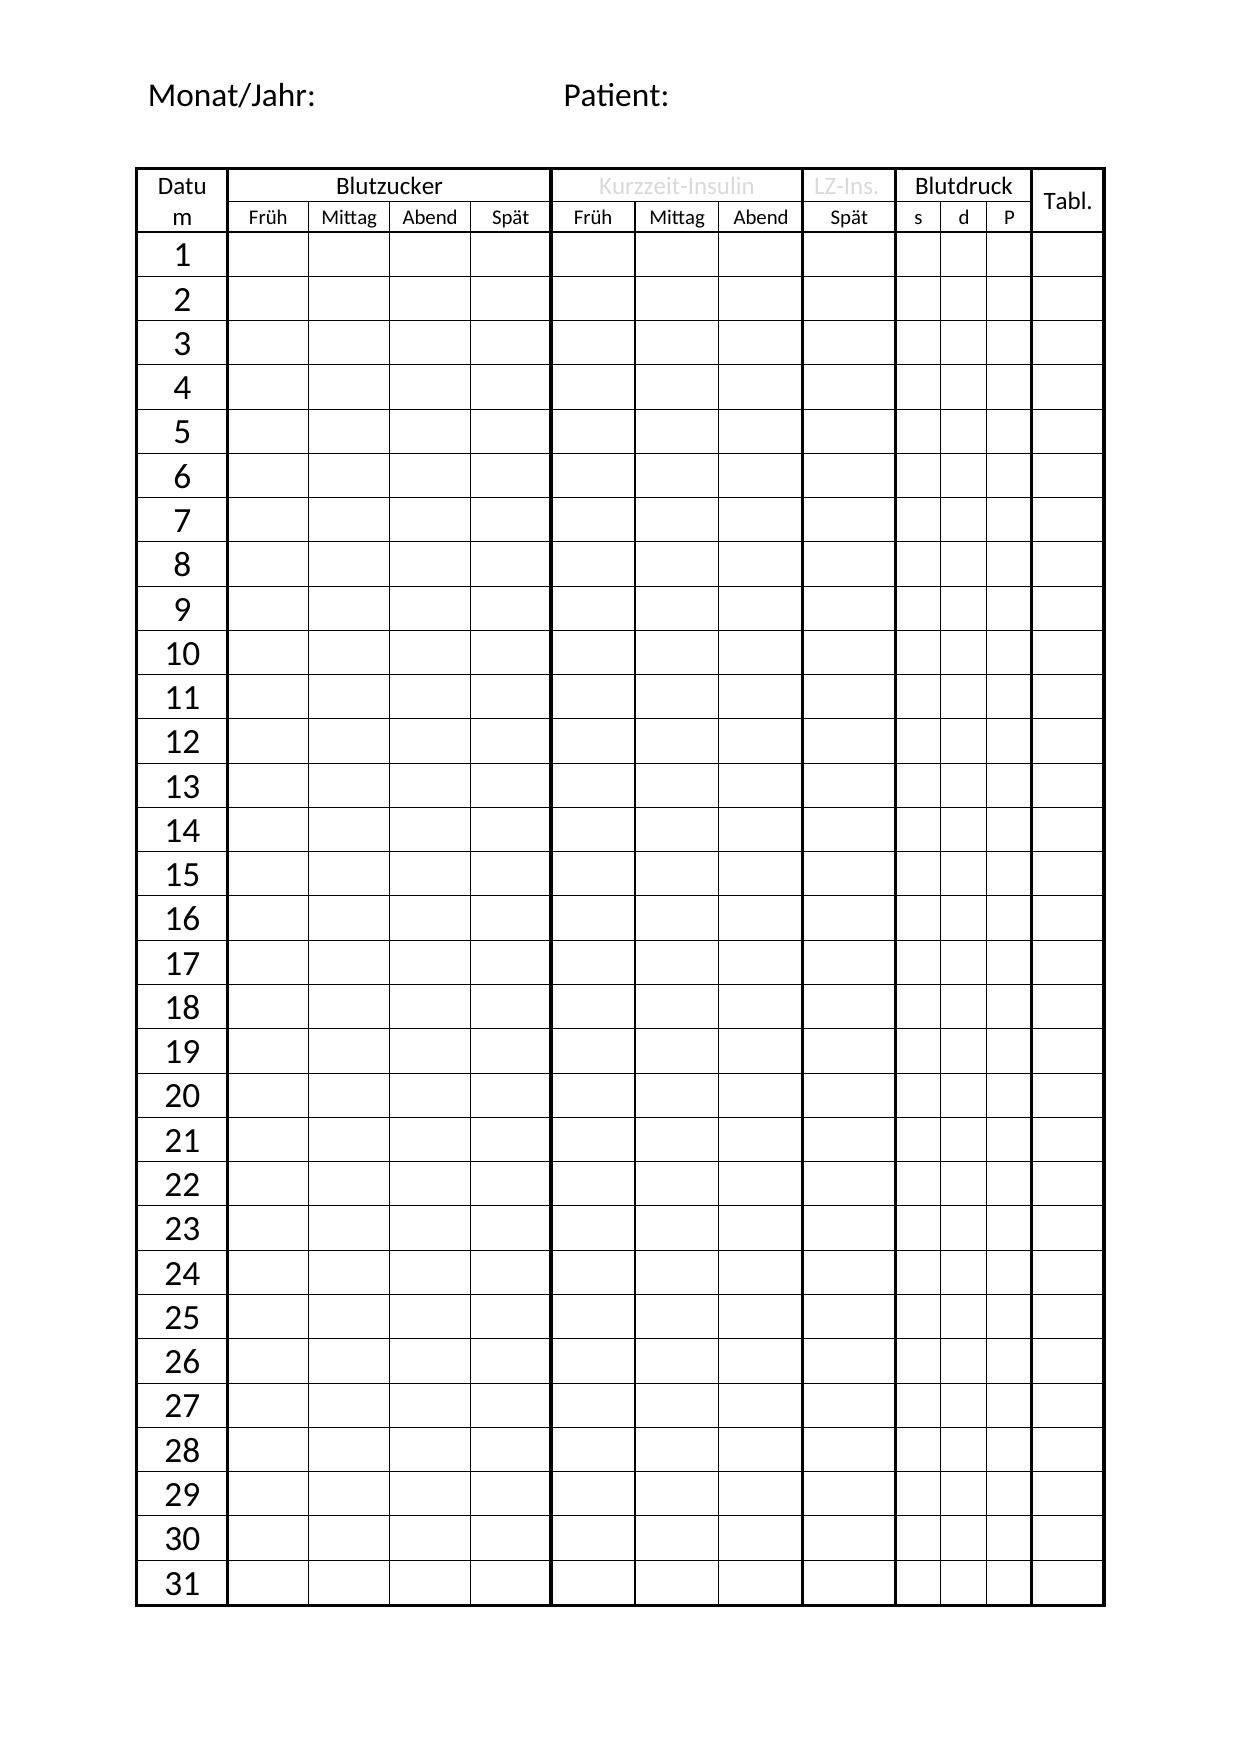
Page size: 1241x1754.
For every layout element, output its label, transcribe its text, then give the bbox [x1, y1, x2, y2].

table_cell [987, 1384, 1030, 1427]
table_cell [987, 1561, 1030, 1604]
table_cell [987, 1029, 1030, 1072]
table_cell [471, 808, 549, 851]
table_cell [229, 852, 308, 895]
table_cell 25 [138, 1295, 226, 1338]
table_cell [553, 1472, 634, 1515]
table_cell [987, 233, 1030, 276]
table_cell [636, 1074, 718, 1117]
table_cell 13 [138, 764, 226, 807]
table_cell [941, 277, 986, 320]
table_cell [719, 410, 801, 453]
table_cell [229, 498, 308, 541]
table_cell [390, 321, 470, 364]
table_cell [804, 587, 894, 630]
table_cell [309, 321, 389, 364]
table_cell [636, 896, 718, 940]
table_cell [636, 587, 718, 630]
table_cell [941, 1251, 986, 1294]
table_cell [471, 1472, 549, 1515]
table_cell [309, 1428, 389, 1471]
table_cell [636, 542, 718, 586]
table_cell [229, 985, 308, 1028]
table_cell [636, 1339, 718, 1382]
table_cell [941, 1516, 986, 1559]
table_cell [987, 1206, 1030, 1249]
table_cell [804, 1162, 894, 1205]
table_cell [229, 1339, 308, 1382]
table_cell [1033, 1118, 1102, 1161]
table_cell [897, 365, 940, 408]
table_cell [804, 852, 894, 895]
table_cell [636, 719, 718, 763]
table_cell [719, 1516, 801, 1559]
table_cell 12 [138, 719, 226, 763]
table_cell Mittag [309, 202, 389, 231]
table_cell [229, 808, 308, 851]
table_cell [804, 1428, 894, 1471]
table_cell [229, 1162, 308, 1205]
table_cell 24 [138, 1251, 226, 1294]
table_cell [309, 1339, 389, 1382]
table_cell [229, 941, 308, 984]
table_cell [553, 233, 634, 276]
table_cell [987, 587, 1030, 630]
table_cell [804, 985, 894, 1028]
table_cell [987, 764, 1030, 807]
table_cell [1033, 1074, 1102, 1117]
table_cell [804, 233, 894, 276]
table_cell [897, 985, 940, 1028]
table_cell 14 [138, 808, 226, 851]
table_cell [941, 321, 986, 364]
table_cell [390, 852, 470, 895]
table_cell [229, 1074, 308, 1117]
table_cell [309, 1295, 389, 1338]
table_cell [309, 1472, 389, 1515]
table_cell [309, 1162, 389, 1205]
table_cell 28 [138, 1428, 226, 1471]
table_cell [1033, 410, 1102, 453]
table_cell [719, 941, 801, 984]
table_cell [897, 1029, 940, 1072]
table_cell [309, 675, 389, 718]
table_cell [471, 1162, 549, 1205]
table_cell [390, 1384, 470, 1427]
table_cell [229, 896, 308, 940]
table_cell [897, 1472, 940, 1515]
table_cell Spät [804, 202, 894, 231]
table_cell [719, 896, 801, 940]
table_cell 23 [138, 1206, 226, 1249]
table_cell [390, 498, 470, 541]
table_cell [987, 454, 1030, 497]
table_cell 17 [138, 941, 226, 984]
table_cell [1033, 1516, 1102, 1559]
table_cell [553, 1295, 634, 1338]
table_cell [804, 1029, 894, 1072]
table_cell [309, 1516, 389, 1559]
table_cell [229, 454, 308, 497]
table_cell [804, 1339, 894, 1382]
table_cell [987, 675, 1030, 718]
table_cell [1033, 1339, 1102, 1382]
table_cell [471, 1384, 549, 1427]
table_cell [804, 1472, 894, 1515]
table_cell Früh [553, 202, 634, 231]
table_cell [1033, 896, 1102, 940]
table_cell [553, 587, 634, 630]
table_cell [719, 719, 801, 763]
table_cell [987, 631, 1030, 674]
table_cell [553, 498, 634, 541]
table_cell 26 [138, 1339, 226, 1382]
table_cell [804, 1295, 894, 1338]
table_cell [1033, 321, 1102, 364]
table_cell [897, 498, 940, 541]
table_cell [390, 985, 470, 1028]
table_cell [897, 454, 940, 497]
table_cell [719, 1162, 801, 1205]
table_cell [1033, 1561, 1102, 1604]
table_cell 7 [138, 498, 226, 541]
table_cell [390, 587, 470, 630]
table_cell [941, 1339, 986, 1382]
table_cell [471, 941, 549, 984]
table_header Kurzzeit-Insulin [553, 170, 801, 201]
table_cell [471, 1295, 549, 1338]
table_cell [390, 719, 470, 763]
table_cell [719, 365, 801, 408]
table_cell [636, 764, 718, 807]
table_cell [941, 1295, 986, 1338]
table_cell [229, 1516, 308, 1559]
table_cell [390, 233, 470, 276]
table_cell [1033, 498, 1102, 541]
table_cell [804, 1516, 894, 1559]
table_cell [1033, 1162, 1102, 1205]
table_cell [941, 1074, 986, 1117]
table_cell [897, 277, 940, 320]
table_cell [1033, 631, 1102, 674]
table_cell 15 [138, 852, 226, 895]
table_cell [941, 1029, 986, 1072]
table_cell [636, 675, 718, 718]
table_cell [897, 675, 940, 718]
table_cell [1033, 1472, 1102, 1515]
table_cell [390, 1428, 470, 1471]
table_cell Abend [719, 202, 801, 231]
table_cell [941, 1206, 986, 1249]
table_cell 30 [138, 1516, 226, 1559]
table_cell [804, 941, 894, 984]
table_cell [719, 1206, 801, 1249]
table_cell [804, 764, 894, 807]
table_cell [897, 1339, 940, 1382]
table_cell [719, 1295, 801, 1338]
table_cell [471, 1074, 549, 1117]
table_cell [719, 631, 801, 674]
table_cell Mittag [636, 202, 718, 231]
table_cell [987, 852, 1030, 895]
table_cell [229, 587, 308, 630]
table_cell [553, 1561, 634, 1604]
table_cell [1033, 1295, 1102, 1338]
table_cell 4 [138, 365, 226, 408]
table_cell [897, 1074, 940, 1117]
table_cell [553, 542, 634, 586]
table_cell [309, 1118, 389, 1161]
table_cell [897, 1118, 940, 1161]
table_cell [229, 542, 308, 586]
table_cell [1033, 365, 1102, 408]
table_cell 1 [138, 233, 226, 276]
table_cell [636, 1384, 718, 1427]
table_cell 20 [138, 1074, 226, 1117]
table_cell 18 [138, 985, 226, 1028]
table_cell [309, 896, 389, 940]
table_header Blutdruck [897, 170, 1030, 201]
table_cell [1033, 764, 1102, 807]
table_cell [941, 365, 986, 408]
table_cell [804, 365, 894, 408]
table_cell [1033, 719, 1102, 763]
table_cell [471, 321, 549, 364]
table_cell [897, 896, 940, 940]
table_cell [1033, 1384, 1102, 1427]
table_cell [719, 277, 801, 320]
table_cell [471, 675, 549, 718]
table_cell [987, 1118, 1030, 1161]
table_cell [941, 852, 986, 895]
table_cell [636, 985, 718, 1028]
table_cell [897, 1516, 940, 1559]
table_cell [1033, 675, 1102, 718]
table_cell [636, 1561, 718, 1604]
table_cell [941, 1472, 986, 1515]
table_cell [636, 1118, 718, 1161]
table_cell [719, 1561, 801, 1604]
table_cell 5 [138, 410, 226, 453]
table_cell [804, 321, 894, 364]
table_cell [553, 675, 634, 718]
table_cell [941, 1162, 986, 1205]
table_cell [987, 365, 1030, 408]
table_cell [390, 1029, 470, 1072]
table_cell [471, 1029, 549, 1072]
table_cell 3 [138, 321, 226, 364]
table_cell [897, 1561, 940, 1604]
table_cell [553, 896, 634, 940]
table_cell [471, 365, 549, 408]
table_cell [804, 896, 894, 940]
table_cell [471, 985, 549, 1028]
table_cell 27 [138, 1384, 226, 1427]
table_cell [636, 852, 718, 895]
table_cell [471, 1339, 549, 1382]
table_cell [897, 321, 940, 364]
table_cell [553, 764, 634, 807]
table_cell [987, 1074, 1030, 1117]
table_cell Abend [390, 202, 470, 231]
table_cell [471, 896, 549, 940]
table_cell [719, 675, 801, 718]
table_cell [804, 1118, 894, 1161]
table_cell [309, 808, 389, 851]
table_cell [390, 764, 470, 807]
table_cell [719, 808, 801, 851]
table_cell [309, 365, 389, 408]
table_cell [987, 498, 1030, 541]
table_cell 9 [138, 587, 226, 630]
table_cell [804, 1206, 894, 1249]
table_cell [1033, 454, 1102, 497]
table_cell [553, 1074, 634, 1117]
table_cell [229, 675, 308, 718]
table_cell [1033, 233, 1102, 276]
table_cell [987, 321, 1030, 364]
table_cell 22 [138, 1162, 226, 1205]
table_header LZ-Ins. [804, 170, 894, 201]
table_cell [309, 410, 389, 453]
table_cell [309, 631, 389, 674]
table_cell [229, 764, 308, 807]
table_cell [804, 1561, 894, 1604]
table_cell 11 [138, 675, 226, 718]
table_cell [987, 896, 1030, 940]
table_cell [553, 1516, 634, 1559]
table_cell [1033, 542, 1102, 586]
table_cell [804, 808, 894, 851]
table_cell [471, 631, 549, 674]
table_cell [941, 719, 986, 763]
table_cell [636, 1295, 718, 1338]
table_cell [719, 1029, 801, 1072]
table_cell [719, 542, 801, 586]
table_cell [229, 1251, 308, 1294]
table_cell [390, 365, 470, 408]
table_cell [390, 1295, 470, 1338]
table_cell [553, 941, 634, 984]
table_cell [229, 277, 308, 320]
table_cell [553, 410, 634, 453]
table_cell [553, 631, 634, 674]
table_cell [390, 454, 470, 497]
table_cell [897, 410, 940, 453]
table_cell [897, 941, 940, 984]
table_cell 2 [138, 277, 226, 320]
table_cell [719, 985, 801, 1028]
table_cell [804, 1384, 894, 1427]
table_cell [987, 542, 1030, 586]
table_cell [1033, 1029, 1102, 1072]
table_cell [941, 675, 986, 718]
table_cell [941, 587, 986, 630]
table_cell [390, 1472, 470, 1515]
table_cell [390, 1118, 470, 1161]
table_cell [471, 233, 549, 276]
table_cell [719, 233, 801, 276]
table_cell [636, 808, 718, 851]
table_cell [941, 454, 986, 497]
table_cell [390, 1074, 470, 1117]
table_cell [636, 1472, 718, 1515]
table_cell [636, 941, 718, 984]
table_cell [309, 1029, 389, 1072]
table_cell [471, 1561, 549, 1604]
table_cell 16 [138, 896, 226, 940]
table_cell [553, 808, 634, 851]
table_header Tabl. [1033, 170, 1102, 231]
table_cell [987, 1162, 1030, 1205]
table_cell [229, 1118, 308, 1161]
table_cell [471, 1428, 549, 1471]
table_header Blutzucker [229, 170, 549, 201]
table_cell [719, 454, 801, 497]
table_cell [1033, 277, 1102, 320]
table_cell [804, 498, 894, 541]
table_cell [471, 542, 549, 586]
table_cell [636, 1206, 718, 1249]
table_cell [941, 896, 986, 940]
table_cell [229, 1384, 308, 1427]
table_cell [636, 365, 718, 408]
table_cell [804, 675, 894, 718]
table_cell [804, 542, 894, 586]
table_cell [719, 852, 801, 895]
table_cell [941, 941, 986, 984]
table_cell [987, 941, 1030, 984]
table_cell [309, 1206, 389, 1249]
table_cell [897, 1384, 940, 1427]
table_cell [471, 410, 549, 453]
table_cell [987, 808, 1030, 851]
table_cell [309, 764, 389, 807]
table_cell [1033, 985, 1102, 1028]
table_cell [897, 764, 940, 807]
table_cell [390, 1251, 470, 1294]
table_cell P [987, 202, 1030, 231]
table_cell [1033, 1206, 1102, 1249]
table_cell [229, 321, 308, 364]
table_cell [471, 719, 549, 763]
table_cell 31 [138, 1561, 226, 1604]
table_cell [553, 365, 634, 408]
table_cell [471, 1516, 549, 1559]
table_cell [390, 1162, 470, 1205]
table_cell [941, 1428, 986, 1471]
table_cell [229, 1295, 308, 1338]
table_cell [390, 277, 470, 320]
table_cell 6 [138, 454, 226, 497]
table_cell [897, 808, 940, 851]
table_cell [897, 719, 940, 763]
table_cell [229, 631, 308, 674]
table_cell [897, 542, 940, 586]
table_cell [941, 1561, 986, 1604]
table_cell [941, 1118, 986, 1161]
table_cell [941, 542, 986, 586]
table_cell [636, 1162, 718, 1205]
table_cell [309, 1074, 389, 1117]
table_cell [471, 764, 549, 807]
table_cell [897, 1428, 940, 1471]
table_cell [636, 454, 718, 497]
table_cell [804, 1074, 894, 1117]
table_cell [1033, 1251, 1102, 1294]
table_cell [719, 1428, 801, 1471]
table_cell [804, 631, 894, 674]
table_cell [636, 1516, 718, 1559]
table_cell [553, 1118, 634, 1161]
table_header Datum [138, 170, 226, 231]
table_cell [390, 631, 470, 674]
table_cell [987, 1516, 1030, 1559]
table_cell [1033, 1428, 1102, 1471]
table_cell [309, 1561, 389, 1604]
table_cell [309, 587, 389, 630]
table_cell [471, 1251, 549, 1294]
table_cell [309, 277, 389, 320]
table_cell [941, 233, 986, 276]
table_cell [987, 277, 1030, 320]
table_cell [897, 852, 940, 895]
table_cell [636, 277, 718, 320]
table_cell [309, 542, 389, 586]
table_cell [553, 1428, 634, 1471]
table_cell [309, 852, 389, 895]
table_cell [987, 719, 1030, 763]
table_cell [987, 985, 1030, 1028]
table_cell [987, 1295, 1030, 1338]
table_cell [471, 1206, 549, 1249]
table_cell [229, 1428, 308, 1471]
table_cell 21 [138, 1118, 226, 1161]
table_cell [309, 719, 389, 763]
table_cell [229, 233, 308, 276]
table_cell [390, 896, 470, 940]
table_cell [636, 498, 718, 541]
table_cell [987, 410, 1030, 453]
table_cell [309, 1384, 389, 1427]
table_cell [987, 1472, 1030, 1515]
table_cell [897, 587, 940, 630]
table_cell [941, 764, 986, 807]
table_cell [390, 1516, 470, 1559]
table_cell [390, 1561, 470, 1604]
table_cell Spät [471, 202, 549, 231]
table_cell [719, 1384, 801, 1427]
table_cell [719, 321, 801, 364]
table_cell [897, 1251, 940, 1294]
table_cell [553, 1029, 634, 1072]
table_cell [719, 1074, 801, 1117]
table_cell [471, 587, 549, 630]
table_cell [719, 1118, 801, 1161]
table_cell [553, 277, 634, 320]
table_cell [229, 1561, 308, 1604]
table_cell Früh [229, 202, 308, 231]
table_cell [897, 1295, 940, 1338]
table_cell [897, 1206, 940, 1249]
table_cell [309, 233, 389, 276]
table_cell [1033, 808, 1102, 851]
table_cell [553, 1251, 634, 1294]
table_cell [553, 1162, 634, 1205]
table_cell 19 [138, 1029, 226, 1072]
table_cell [804, 719, 894, 763]
table_cell [553, 454, 634, 497]
table_cell [804, 277, 894, 320]
table_cell [229, 410, 308, 453]
table_cell [987, 1339, 1030, 1382]
table_cell [229, 1206, 308, 1249]
table_cell [309, 1251, 389, 1294]
table_cell [390, 941, 470, 984]
table_cell [941, 410, 986, 453]
table_cell [553, 719, 634, 763]
table_cell [719, 498, 801, 541]
table_cell [719, 764, 801, 807]
table_cell [1033, 941, 1102, 984]
table_cell [636, 1428, 718, 1471]
table_cell [390, 675, 470, 718]
table_cell [553, 985, 634, 1028]
table_cell [229, 365, 308, 408]
table_cell s [897, 202, 940, 231]
table_cell [804, 1251, 894, 1294]
table_cell [804, 410, 894, 453]
table_cell [804, 454, 894, 497]
table_cell [1033, 587, 1102, 630]
table_cell 29 [138, 1472, 226, 1515]
table_cell [636, 233, 718, 276]
table_cell [636, 410, 718, 453]
table_cell [941, 808, 986, 851]
table_cell [636, 321, 718, 364]
table_cell [309, 985, 389, 1028]
table_cell [471, 454, 549, 497]
table_cell [309, 941, 389, 984]
table_cell [390, 1339, 470, 1382]
table_cell [941, 498, 986, 541]
table_cell [897, 631, 940, 674]
table_cell [1033, 852, 1102, 895]
table_cell [553, 1384, 634, 1427]
table_cell [636, 631, 718, 674]
table_cell [719, 1251, 801, 1294]
table_cell [553, 852, 634, 895]
table_cell [897, 233, 940, 276]
table_cell [719, 587, 801, 630]
table_cell [471, 498, 549, 541]
table_cell [553, 1206, 634, 1249]
table_cell [390, 542, 470, 586]
table_cell [941, 631, 986, 674]
table_cell [309, 498, 389, 541]
table_cell [229, 1029, 308, 1072]
table_cell [636, 1029, 718, 1072]
table_cell 8 [138, 542, 226, 586]
table_cell [553, 321, 634, 364]
table_cell [471, 1118, 549, 1161]
table_cell [309, 454, 389, 497]
table_cell [719, 1339, 801, 1382]
table_cell [553, 1339, 634, 1382]
table_cell d [941, 202, 986, 231]
table_cell [719, 1472, 801, 1515]
table_cell [390, 1206, 470, 1249]
table_cell [987, 1251, 1030, 1294]
table_cell [897, 1162, 940, 1205]
table_cell [941, 985, 986, 1028]
table_cell [941, 1384, 986, 1427]
table_cell 10 [138, 631, 226, 674]
table_cell [390, 410, 470, 453]
table_cell [229, 1472, 308, 1515]
table_cell [987, 1428, 1030, 1471]
table_cell [229, 719, 308, 763]
table_cell [390, 808, 470, 851]
table_cell [636, 1251, 718, 1294]
table_cell [471, 277, 549, 320]
table_cell [471, 852, 549, 895]
